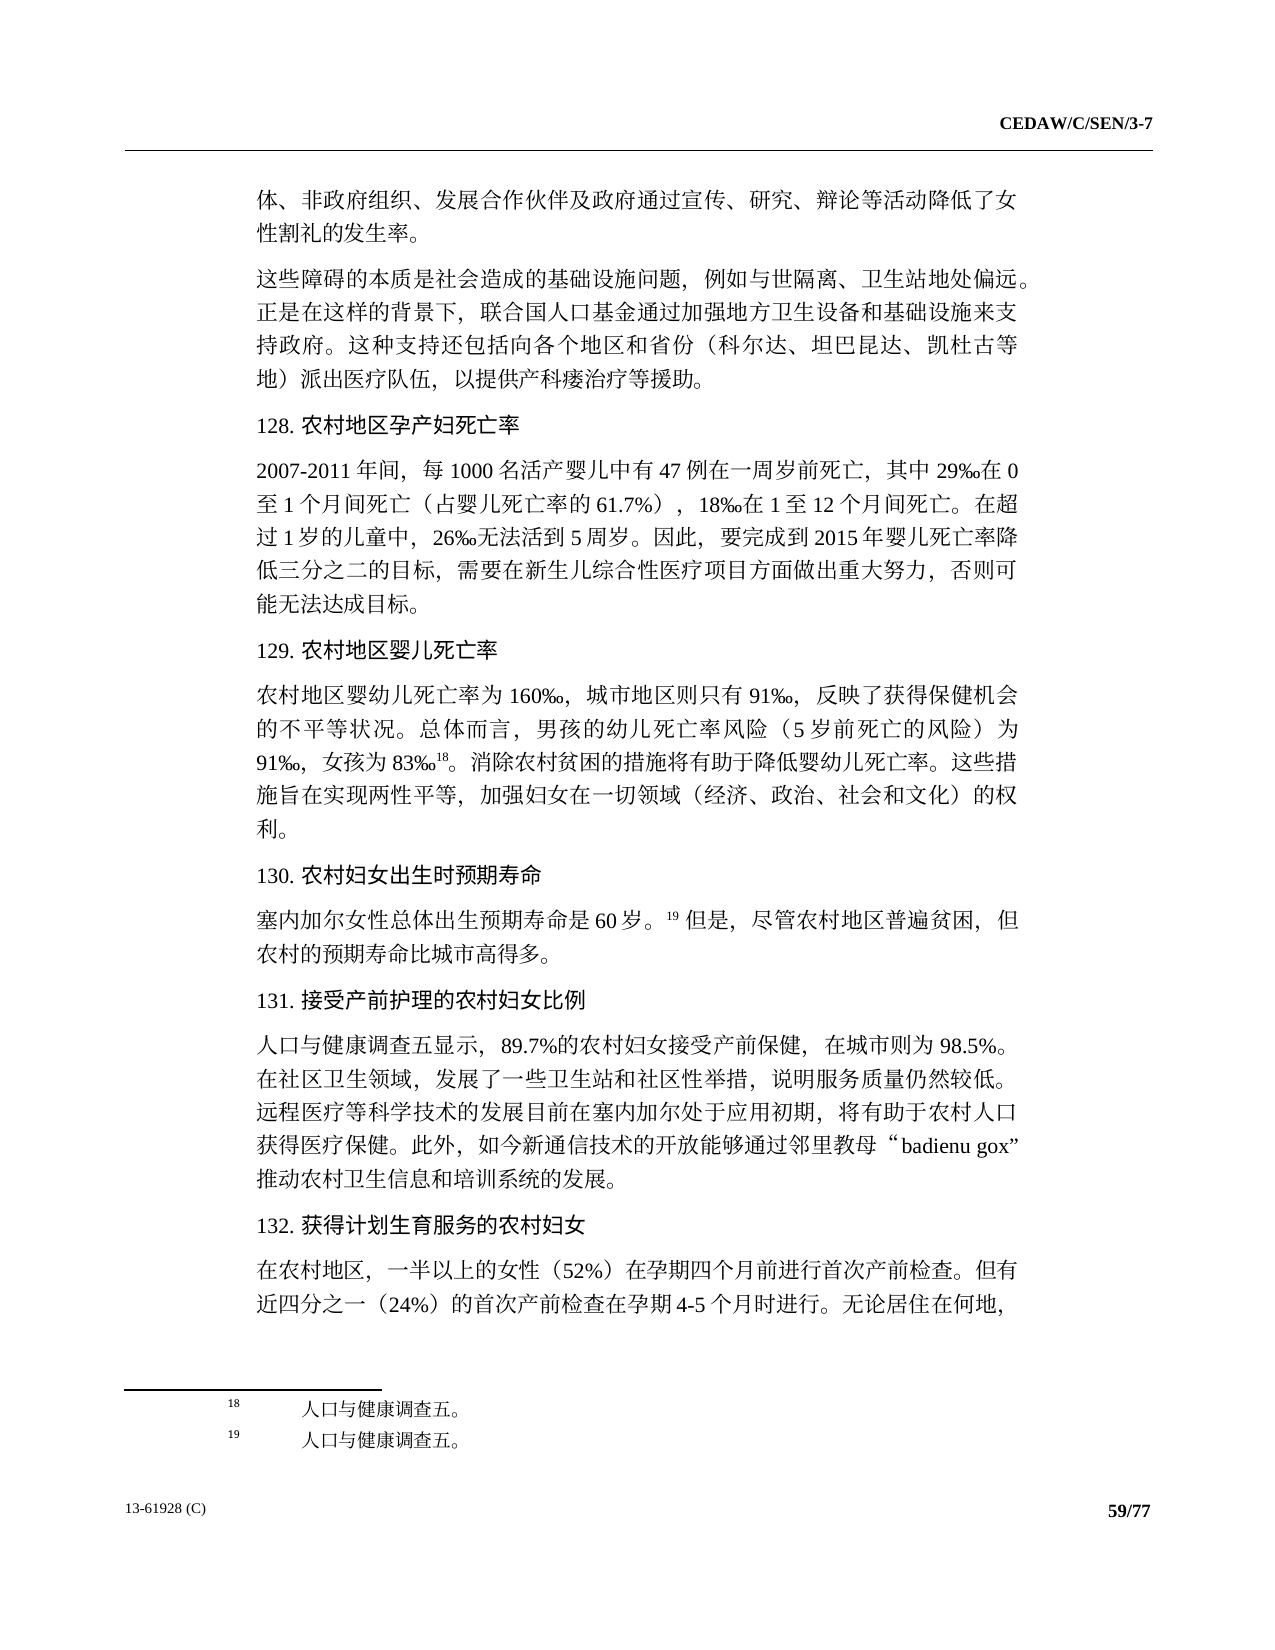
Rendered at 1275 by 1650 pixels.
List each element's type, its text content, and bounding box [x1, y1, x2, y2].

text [256, 181, 1019, 248]
text 塞内加尔女性总体出生预期寿命是60岁。 但是，尽管农村地区普遍贫困，但农村的预期寿命比城市高得多。 [256, 902, 1019, 969]
text 131. 接受产前护理的农村妇女比例 [256, 981, 1019, 1015]
text 132. 获得计划生育服务的农村妇女 [256, 1206, 1019, 1240]
text 这些障碍的本质是社会造成的基础设施问题，例如与世隔离、卫生站地处偏远。正是在这样的背景下，联合国人口基金通过加强地方卫生设备和基础设施来支持政府。这种支持还包括向各个地区和省份（科尔达、坦巴昆达、凯杜古等地）派出医疗队伍，以提供产科瘘治疗等援助。 [256, 261, 1019, 394]
text 人口与健康调查五显示，89.7%的农村妇女接受产前保健，在城市则为98.5%。在社区卫生领域，发展了一些卫生站和社区性举措，说明服务质量仍然较低。远程医疗等科学技术的发展目前在塞内加尔处于应用初期，将有助于农村人口获得医疗保健。此外，如今新通信技术的开放能够通过邻里教母“badienu gox”推动农村卫生信息和培训系统的发展。 [256, 1027, 1019, 1194]
text 129. 农村地区婴儿死亡率 [256, 631, 1019, 665]
text 农村地区婴幼儿死亡率为160‰，城市地区则只有91‰，反映了获得保健机会的不平等状况。总体而言，男孩的幼儿死亡率风险（5岁前死亡的风险）为91‰，女孩为83‰。消除农村贫困的措施将有助于降低婴幼儿死亡率。这些措施旨在实现两性平等，加强妇女在一切领域（经济、政治、社会和文化）的权利。 [256, 677, 1019, 844]
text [256, 1252, 1019, 1319]
text 128. 农村地区孕产妇死亡率 [256, 406, 1019, 440]
text 2007-2011年间，每1000名活产婴儿中有47例在一周岁前死亡，其中29‰在0至1个月间死亡（占婴儿死亡率的61.7%），18‰在1至12个月间死亡。在超过1岁的儿童中，26‰无法活到5周岁。因此，要完成到2015年婴儿死亡率降低三分之二的目标，需要在新生儿综合性医疗项目方面做出重大努力，否则可能无法达成目标。 [256, 452, 1019, 619]
text 130. 农村妇女出生时预期寿命 [256, 856, 1019, 890]
